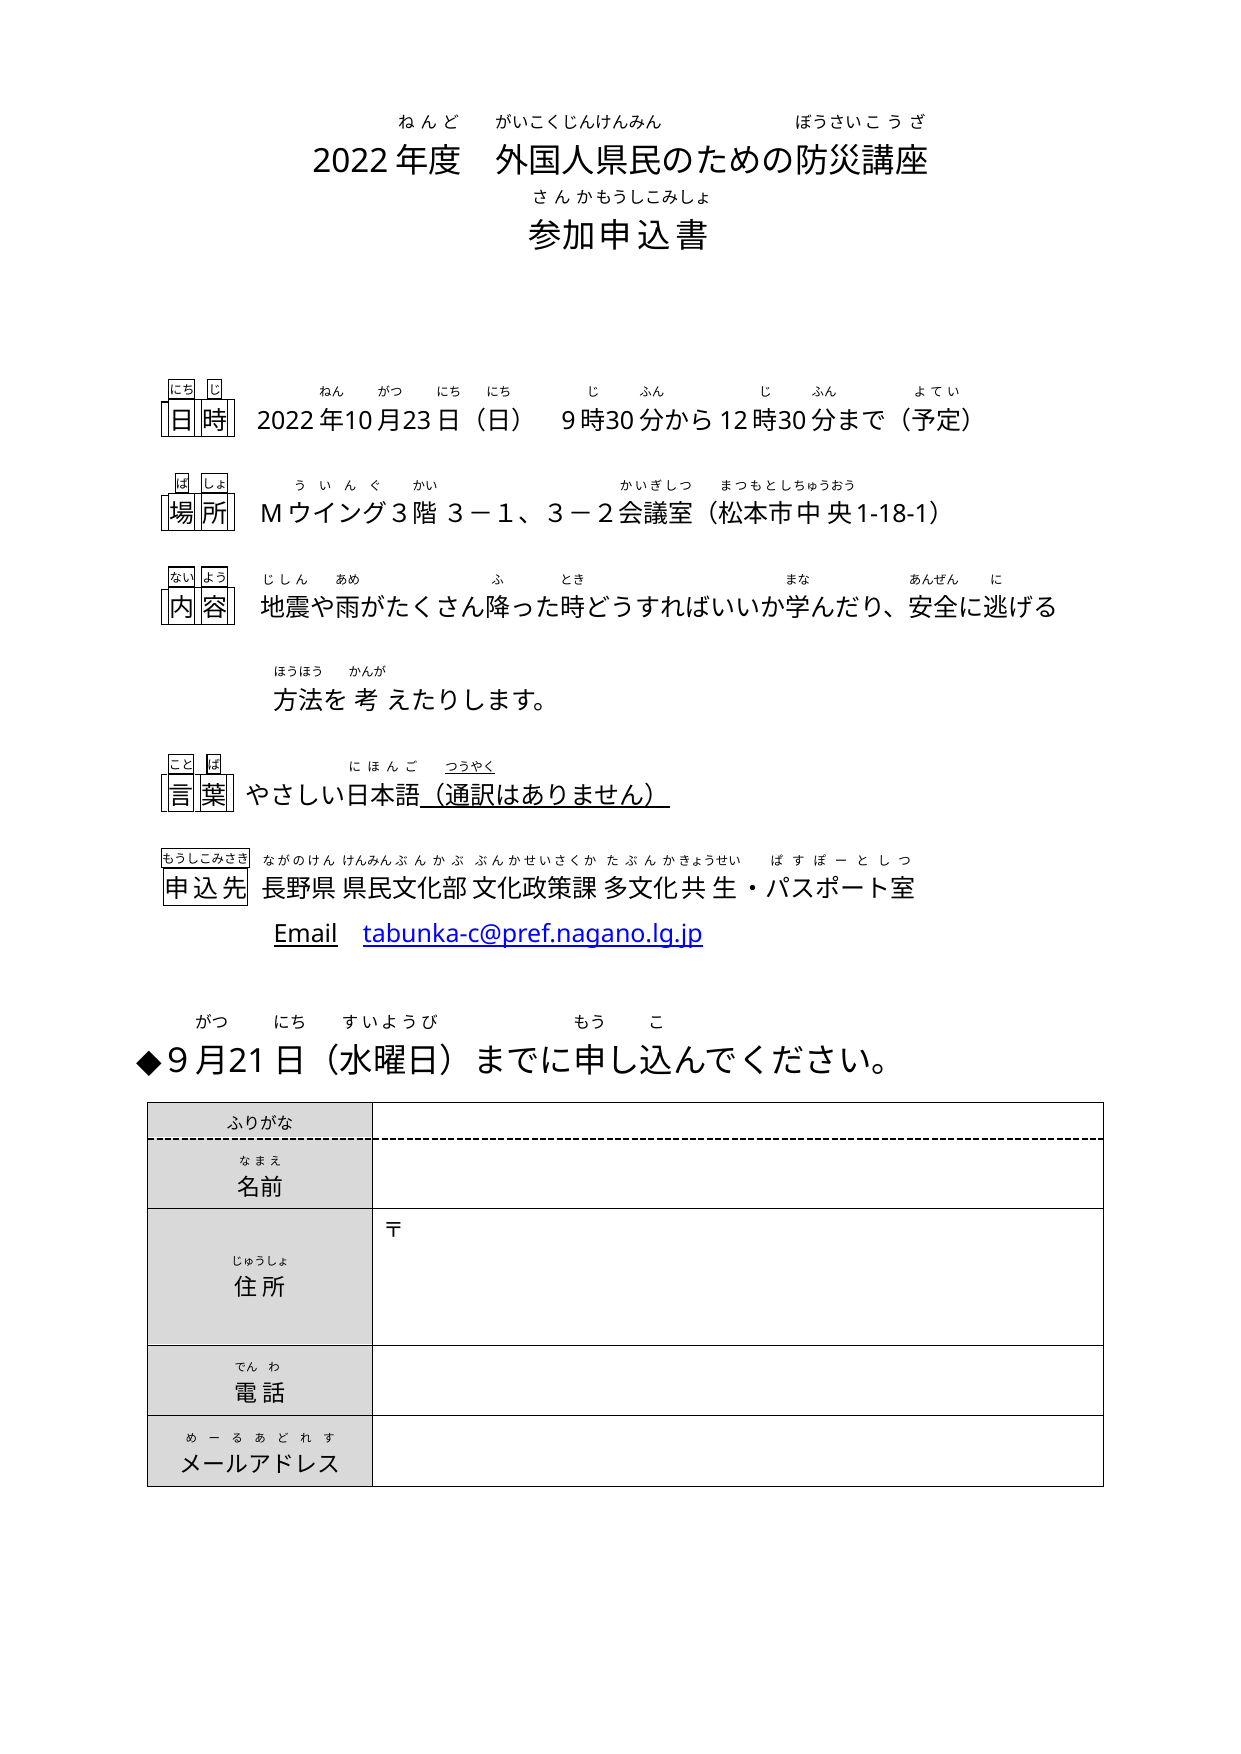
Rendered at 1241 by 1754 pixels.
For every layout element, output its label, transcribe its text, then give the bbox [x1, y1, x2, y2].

table_cell [373, 1416, 1103, 1486]
text やがたくさんったどうすればいいかんだり、にげる [136, 558, 1125, 633]
table_cell [148, 1346, 372, 1415]
table_cell 〒 [373, 1209, 1103, 1344]
table_cell [148, 1416, 372, 1486]
text 2022 のための [136, 108, 1104, 183]
table_header [373, 1103, 1103, 1137]
table_cell [148, 1138, 372, 1208]
table_cell [373, 1346, 1103, 1415]
text 20221023（） 930から1230まで（） [136, 371, 1104, 446]
table_header ふりがな [148, 1103, 372, 1137]
table_cell [148, 1209, 372, 1344]
text M３ ３－１、３－２（1-18-1） [136, 464, 1125, 539]
text ・ [136, 839, 1125, 914]
text Email tabunka-c@pref.nagano.lg.jp [136, 914, 1104, 952]
text ◆９21（）までにしんでください。 [136, 1008, 1104, 1083]
text やさしい（はありません） [136, 746, 1125, 821]
table_cell [373, 1138, 1103, 1208]
text をえたりします。 [136, 652, 1125, 727]
